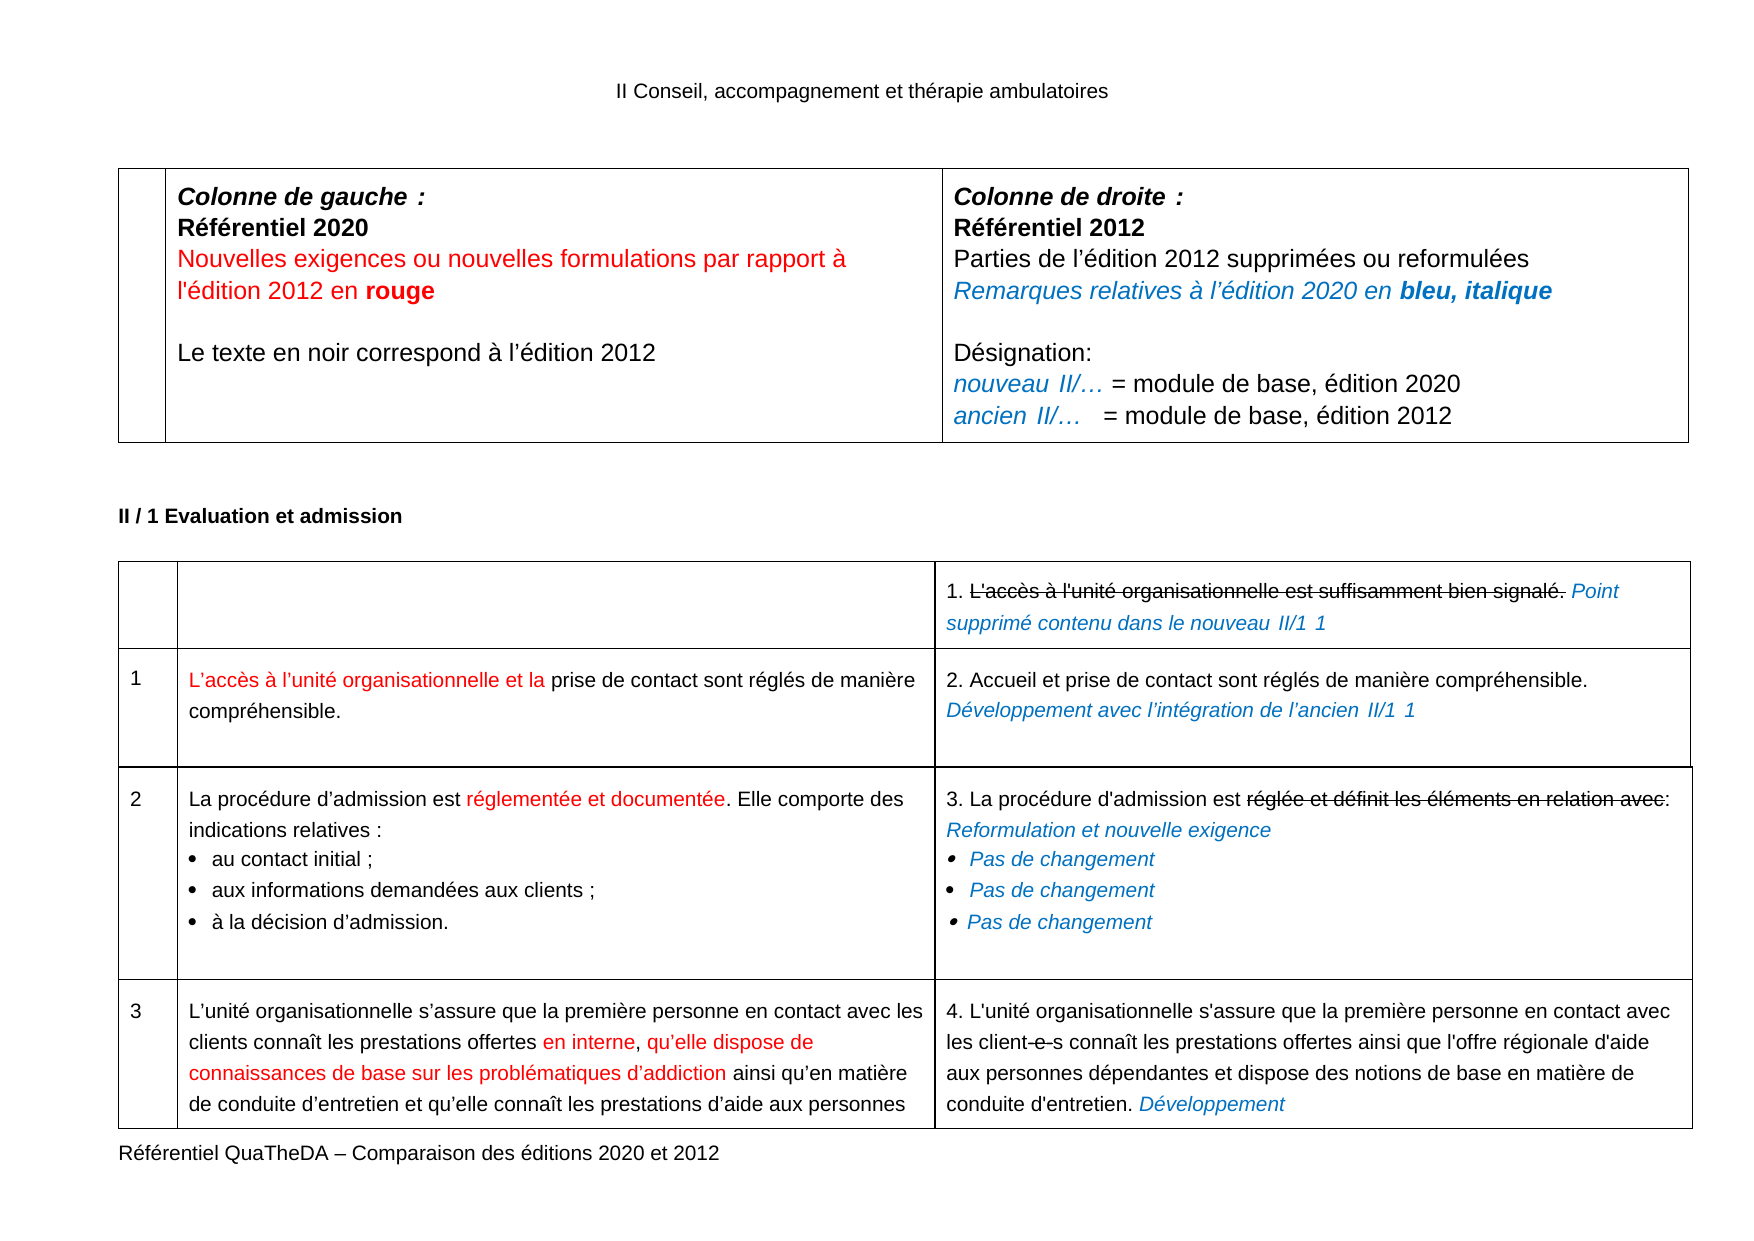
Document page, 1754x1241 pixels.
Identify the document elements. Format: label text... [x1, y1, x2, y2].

table_header [119, 562, 177, 648]
table_header [178, 562, 934, 648]
table_header Colonne de gauche : Référentiel 2020 Nouvelles exigences ou nouvelles formulations par rapport à l'édition 2012 en rouge Le texte en noir correspond à l’édition 2012 [166, 169, 942, 442]
table_header 1. L'accès à l'unité organisationnelle est suffisamment bien signalé. Point supprimé contenu dans le nouveau II/1 1 [936, 562, 1690, 648]
table_cell L’accès à l’unité organisationnelle et la prise de contact sont réglés de manière compréhensible. [178, 649, 934, 766]
table_cell 1 [119, 649, 177, 766]
table_cell 3. La procédure d'admission est réglée et définit les éléments en relation avec: Reformulation et nouvelle exigence Pas de changement Pas de changement Pas de changement [936, 768, 1692, 978]
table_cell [178, 980, 934, 1128]
subtitle II / 1 Evaluation et admission [118, 498, 1665, 530]
table_cell La procédure d’admission est réglementée et documentée. Elle comporte des indications relatives : au contact initial ; aux informations demandées aux clients ; à la décision d’admission. [178, 768, 934, 978]
table_header Colonne de droite : Référentiel 2012 Parties de l’édition 2012 supprimées ou reformulées Remarques relatives à l’édition 2020 en bleu, italique Désignation: nouveau II/… = module de base, édition 2020 ancien II/… = module de base, édition 2012 [943, 169, 1688, 442]
table_cell 2. Accueil et prise de contact sont réglés de manière compréhensible. Développement avec l’intégration de l’ancien II/1 1 [936, 649, 1690, 766]
table_cell 3 [119, 980, 177, 1128]
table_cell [936, 980, 1692, 1128]
table_cell 2 [119, 768, 177, 978]
table_header [119, 169, 165, 442]
